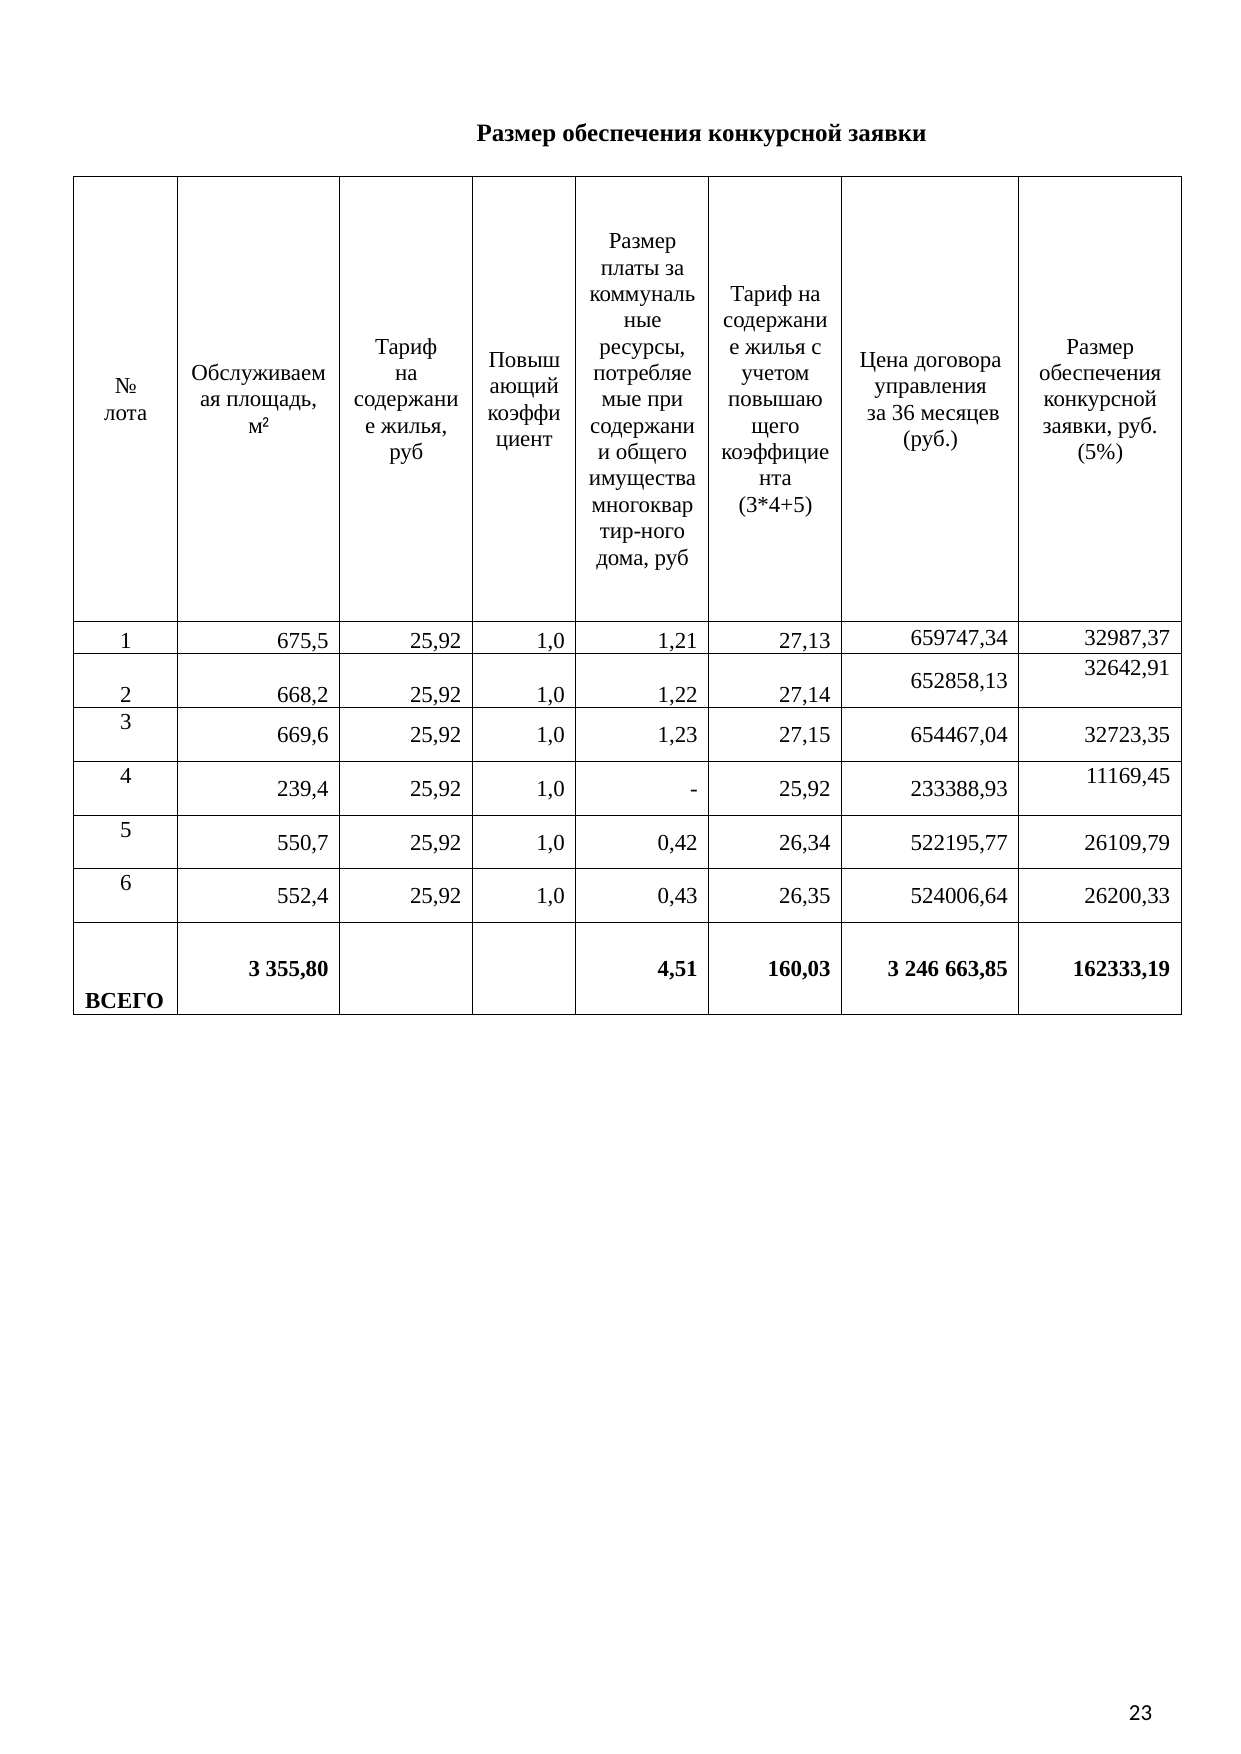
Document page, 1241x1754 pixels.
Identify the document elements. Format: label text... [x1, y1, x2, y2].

table_cell 669,6 [178, 708, 339, 761]
table_cell 652858,13 [842, 654, 1018, 707]
table_cell 522195,77 [842, 816, 1018, 868]
table_cell 1,21 [576, 622, 708, 653]
table_header № лота [74, 177, 177, 621]
table_cell 668,2 [178, 654, 339, 707]
table_cell 1,22 [576, 654, 708, 707]
table_cell 11169,45 [1019, 762, 1181, 814]
table_cell 1,0 [473, 654, 575, 707]
table_cell 4,51 [576, 923, 708, 1014]
table_cell 32642,91 [1019, 654, 1181, 707]
table_cell 25,92 [340, 816, 472, 868]
table_cell 26200,33 [1019, 869, 1181, 922]
table_header Размер платы за коммунальные ресурсы, потребляемые при содержании общего имущества многоквартир-ного дома, руб [576, 177, 708, 621]
table_cell 3 [74, 708, 177, 761]
table_header Тариф на содержание жилья с учетом повышающего коэффициента (3*4+5) [709, 177, 841, 621]
table_cell 162333,19 [1019, 923, 1181, 1014]
table_cell 5 [74, 816, 177, 868]
table_cell 3 355,80 [178, 923, 339, 1014]
table_cell 27,13 [709, 622, 841, 653]
table_cell 4 [74, 762, 177, 814]
table_cell 654467,04 [842, 708, 1018, 761]
table_header Цена договора управления за 36 месяцев (руб.) [842, 177, 1018, 621]
table_header Повышающий коэффициент [473, 177, 575, 621]
table_cell [473, 923, 575, 1014]
table_cell 524006,64 [842, 869, 1018, 922]
table_cell 25,92 [709, 762, 841, 814]
table_cell 26,34 [709, 816, 841, 868]
table_cell 25,92 [340, 869, 472, 922]
table_cell ВСЕГО [74, 923, 177, 1014]
table_cell - [576, 762, 708, 814]
table_cell 32987,37 [1019, 622, 1181, 653]
table_cell 6 [74, 869, 177, 922]
table_cell 239,4 [178, 762, 339, 814]
table_cell 32723,35 [1019, 708, 1181, 761]
table_cell 675,5 [178, 622, 339, 653]
table_cell 1 [74, 622, 177, 653]
table_cell 1,23 [576, 708, 708, 761]
table_cell 25,92 [340, 622, 472, 653]
table_cell 552,4 [178, 869, 339, 922]
table_cell 26109,79 [1019, 816, 1181, 868]
table_cell 3 246 663,85 [842, 923, 1018, 1014]
table_cell 1,0 [473, 708, 575, 761]
table_cell 1,0 [473, 869, 575, 922]
table_cell 26,35 [709, 869, 841, 922]
table_cell 25,92 [340, 708, 472, 761]
table_cell 2 [74, 654, 177, 707]
table_cell 25,92 [340, 654, 472, 707]
table_cell 1,0 [473, 816, 575, 868]
table_header Обслуживаемая площадь, м² [178, 177, 339, 621]
table_header Тариф на содержание жилья, руб [340, 177, 472, 621]
table_cell 233388,93 [842, 762, 1018, 814]
table_cell [340, 923, 472, 1014]
table_cell 0,43 [576, 869, 708, 922]
table_cell 659747,34 [842, 622, 1018, 653]
table_header Размер обеспечения конкурсной заявки, руб. (5%) [1019, 177, 1181, 621]
table_cell 160,03 [709, 923, 841, 1014]
table_cell 25,92 [340, 762, 472, 814]
table_cell 550,7 [178, 816, 339, 868]
table_cell 0,42 [576, 816, 708, 868]
table_cell 27,14 [709, 654, 841, 707]
table_cell 1,0 [473, 762, 575, 814]
table_cell 27,15 [709, 708, 841, 761]
text Размер обеспечения конкурсной заявки [177, 118, 1152, 147]
table_cell 1,0 [473, 622, 575, 653]
